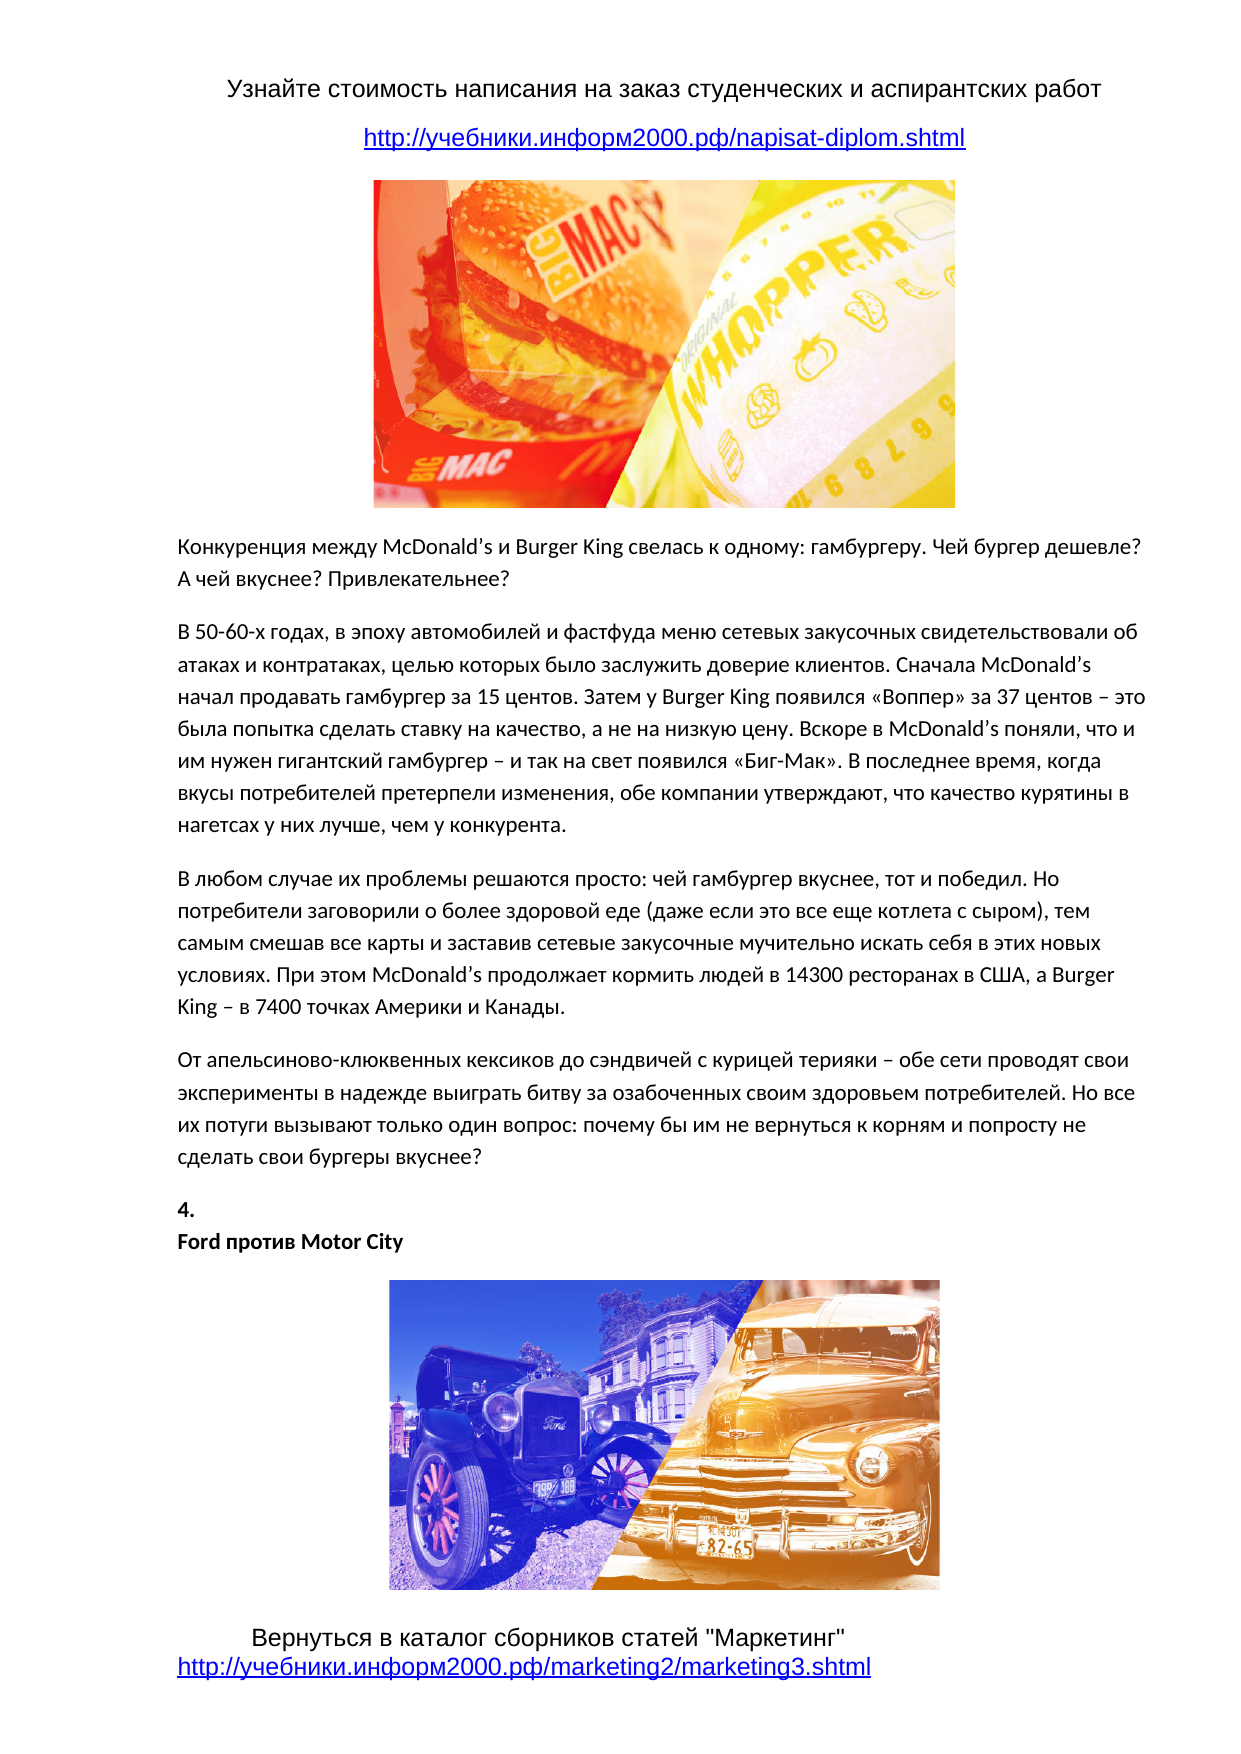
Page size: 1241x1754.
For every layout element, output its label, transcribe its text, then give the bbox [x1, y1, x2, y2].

picture [373, 180, 956, 508]
text 4. Ford против Motor City [177, 1195, 1152, 1255]
picture [389, 1280, 940, 1590]
text В 50-60-х годах, в эпоху автомобилей и фастфуда меню сетевых закусочных свидетельствовали об атаках и контратаках, целью которых было заслужить доверие клиентов. Сначала McDonald’s начал продавать гамбургер за 15 центов. Затем у Burger King появился «Воппер» за 37 центов – это была попытка сделать ставку на качество, а не на низкую цену. Вскоре в McDonald’s поняли, что и им нужен гигантский гамбургер – и так на свет появился «Биг-Мак». В последнее время, когда вкусы потребителей претерпели изменения, обе компании утверждают, что качество курятины в нагетсах у них лучше, чем у конкурента. [177, 617, 1152, 839]
text От апельсиново-клюквенных кексиков до сэндвичей с курицей терияки – обе сети проводят свои эксперименты в надежде выиграть битву за озабоченных своим здоровьем потребителей. Но все их потуги вызывают только один вопрос: почему бы им не вернуться к корням и попросту не сделать свои бургеры вкуснее? [177, 1045, 1152, 1170]
text В любом случае их проблемы решаются просто: чей гамбургер вкуснее, тот и победил. Но потребители заговорили о более здоровой еде (даже если это все еще котлета с сыром), тем самым смешав все карты и заставив сетевые закусочные мучительно искать себя в этих новых условиях. При этом McDonald’s продолжает кормить людей в 14300 ресторанах в США, а Burger King – в 7400 точках Америки и Канады. [177, 864, 1152, 1020]
text Конкуренция между McDonald’s и Burger King свелась к одному: гамбургеру. Чей бургер дешевле? А чей вкуснее? Привлекательнее? [177, 532, 1152, 592]
